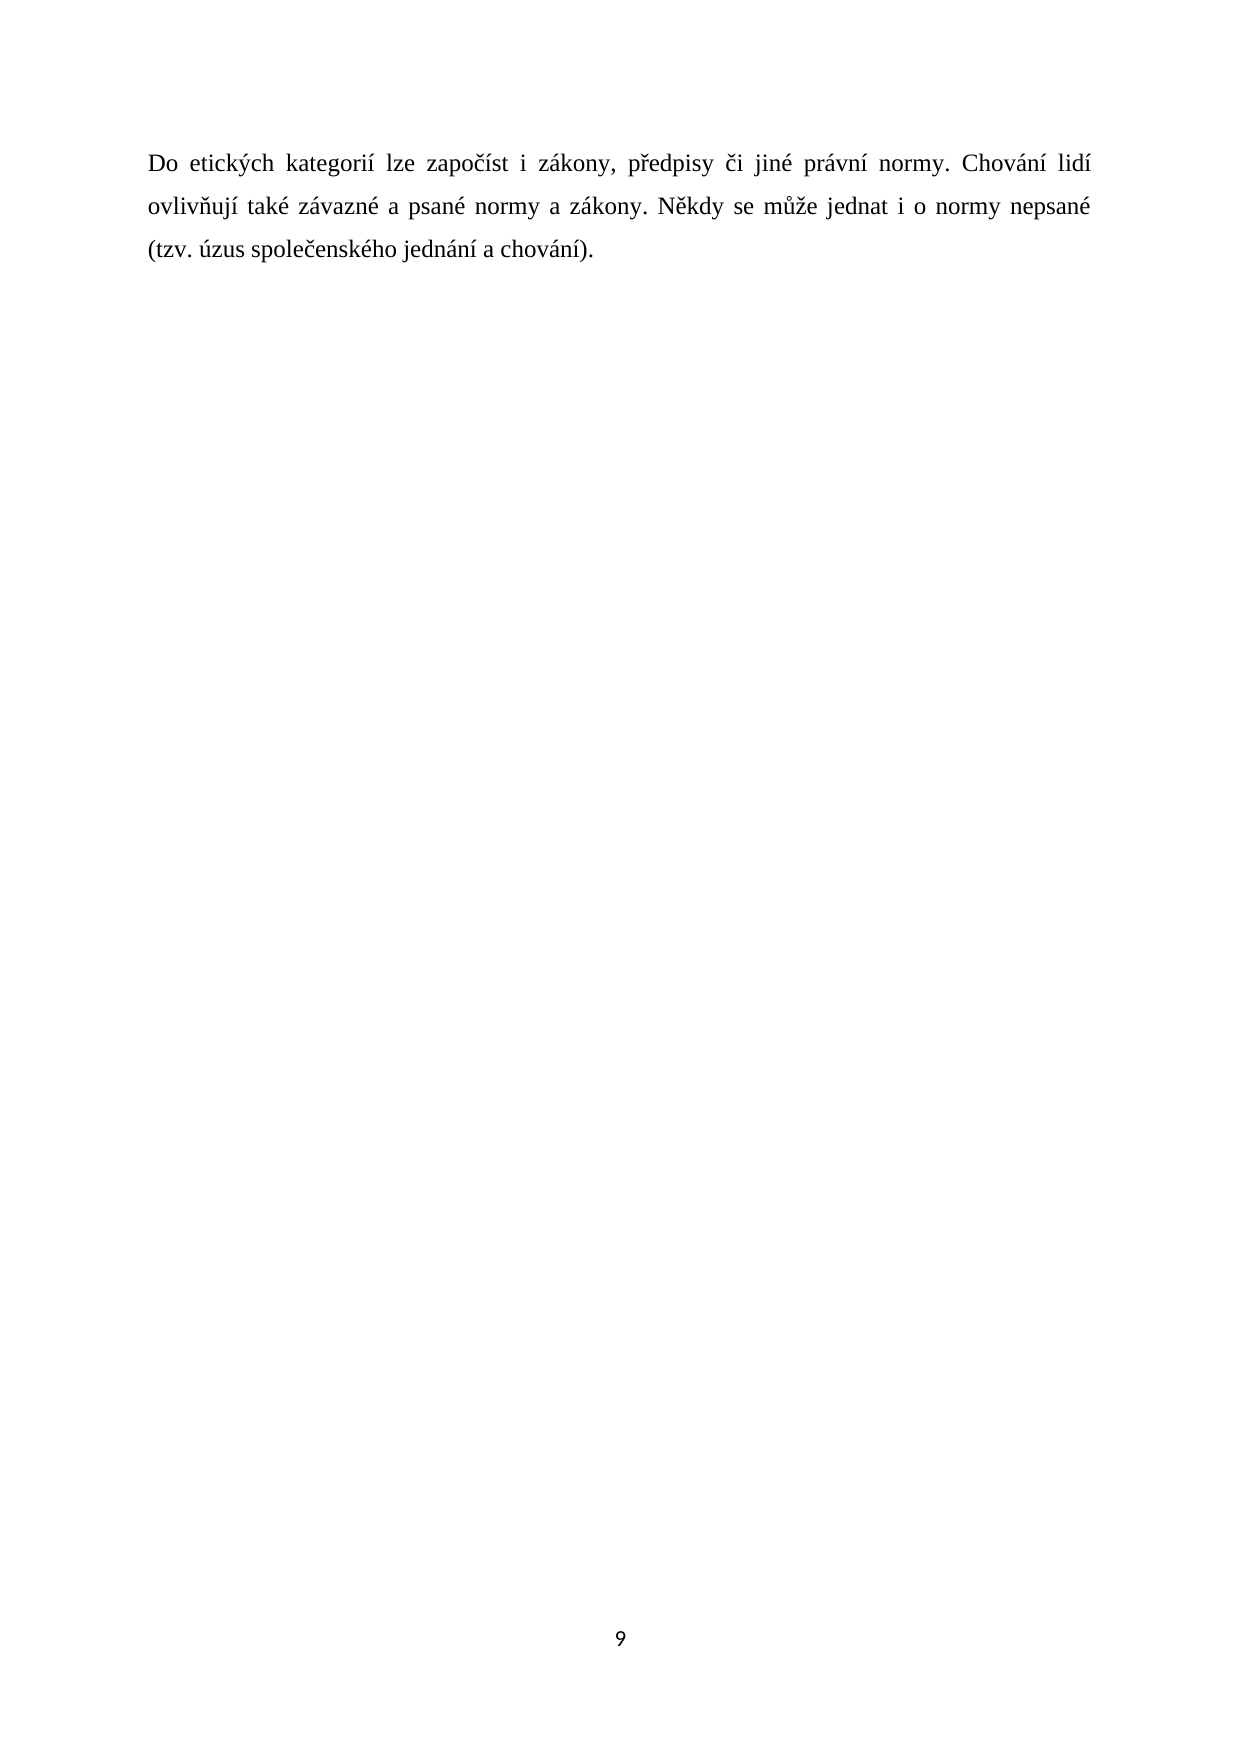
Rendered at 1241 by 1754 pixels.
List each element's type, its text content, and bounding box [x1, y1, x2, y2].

text Do etických kategorií lze započíst i zákony, předpisy či jiné právní normy. Chování lidí ovlivňují také závazné a psané normy a zákony. Někdy se může jednat i o normy nepsané (tzv. úzus společenského jednání a chování). [148, 148, 1093, 263]
